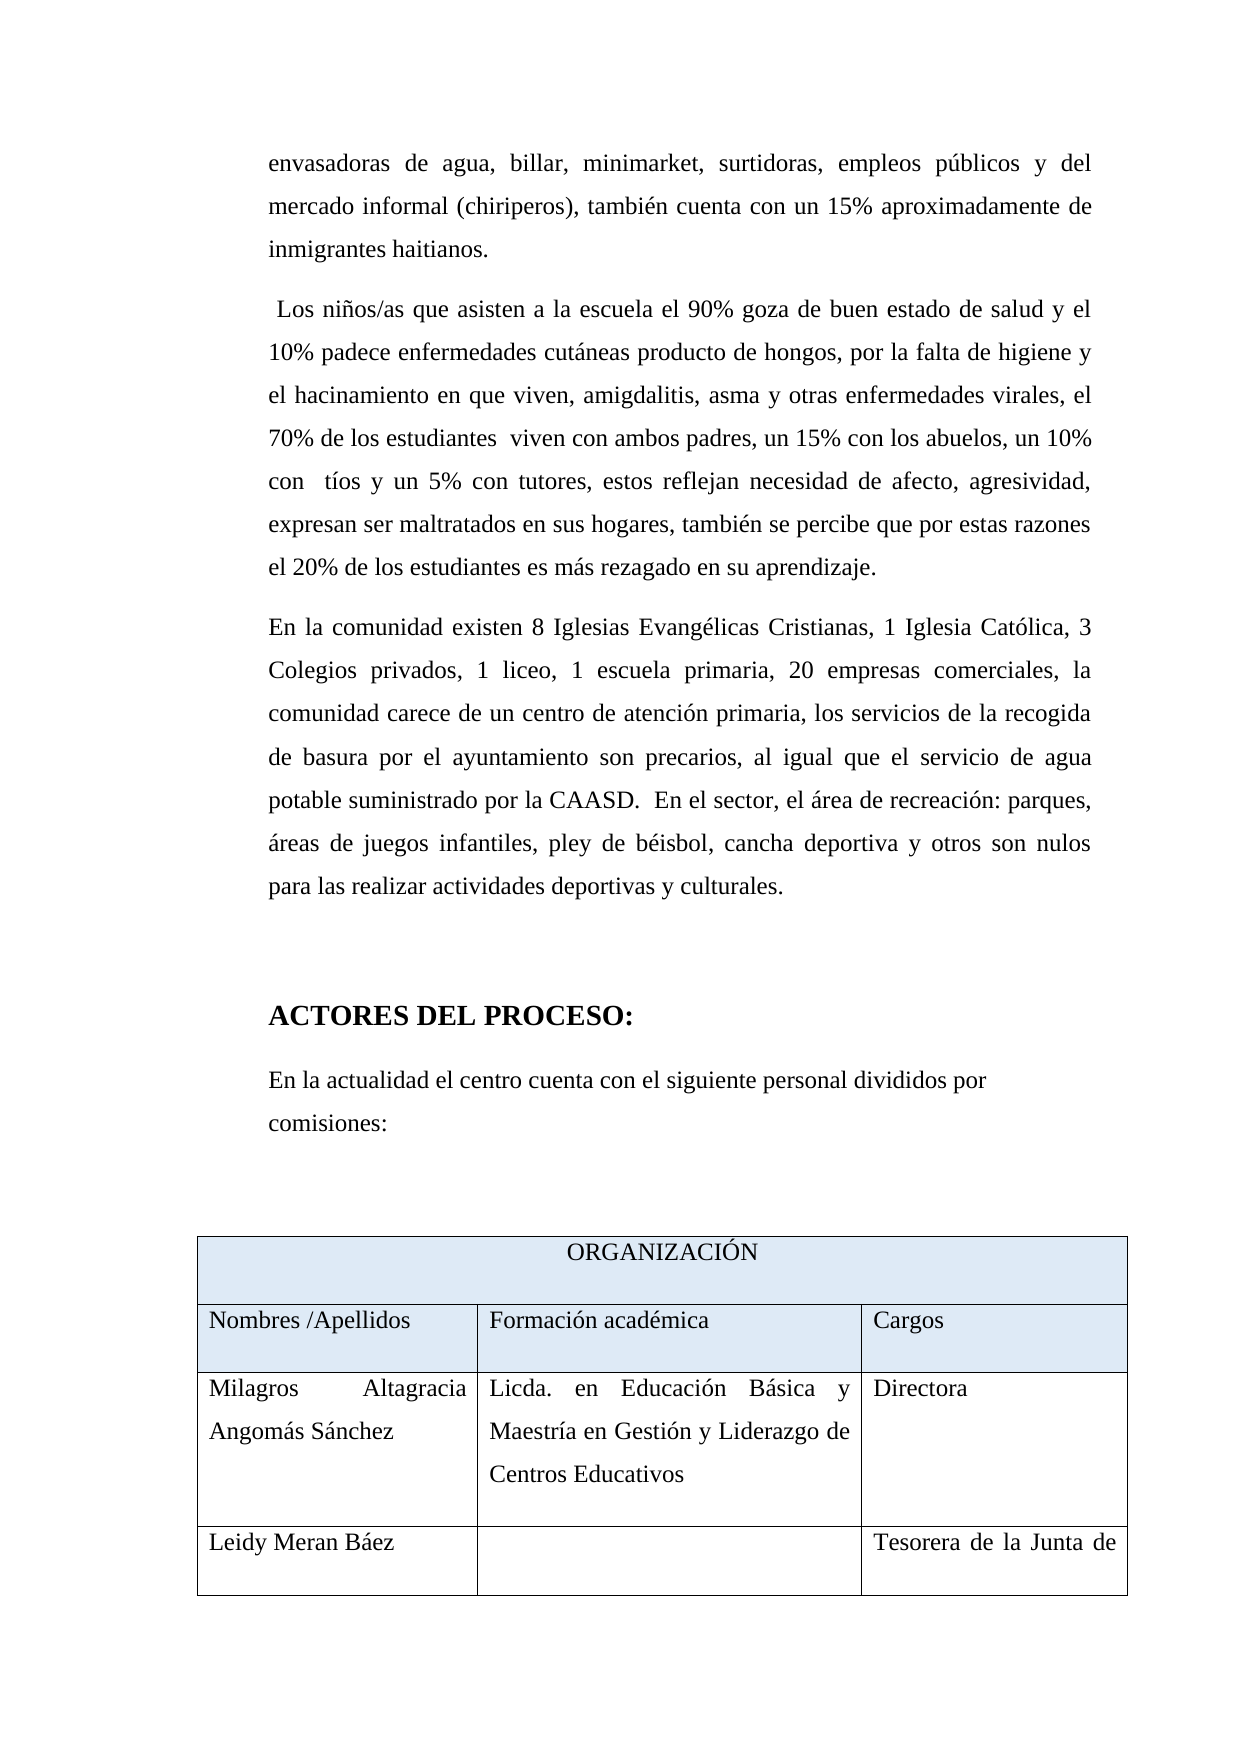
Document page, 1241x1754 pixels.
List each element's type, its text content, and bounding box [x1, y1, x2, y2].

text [268, 148, 1092, 263]
table_cell Leidy Meran Báez [198, 1527, 477, 1595]
table_header ORGANIZACIÓN [198, 1237, 1127, 1304]
table_cell Cargos [862, 1305, 1127, 1372]
text En la actualidad el centro cuenta con el siguiente personal divididos por comisiones: [268, 1065, 1092, 1137]
table_cell Licda. en Educación Básica y Maestría en Gestión y Liderazgo de Centros Educativos [478, 1373, 861, 1526]
table_cell Directora [862, 1373, 1127, 1526]
text ACTORES DEL PROCESO: [268, 998, 1092, 1031]
text Los niños/as que asisten a la escuela el 90% goza de buen estado de salud y el 10% padece enfermedades cutáneas producto de hongos, por la falta de higiene y el hacinamiento en que viven, amigdalitis, asma y otras enfermedades virales, el 70% de los estudiantes viven con ambos padres, un 15% con los abuelos, un 10% con tíos y un 5% con tutores, estos reflejan necesidad de afecto, agresividad, expresan ser maltratados en sus hogares, también se percibe que por estas razones el 20% de los estudiantes es más rezagado en su aprendizaje. [268, 294, 1092, 581]
table_cell [478, 1527, 861, 1595]
table_cell Nombres /Apellidos [198, 1305, 477, 1372]
table_cell Milagros Altagracia Angomás Sánchez [198, 1373, 477, 1526]
table_cell Formación académica [478, 1305, 861, 1372]
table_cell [862, 1527, 1127, 1595]
text En la comunidad existen 8 Iglesias Evangélicas Cristianas, 1 Iglesia Católica, 3 Colegios privados, 1 liceo, 1 escuela primaria, 20 empresas comerciales, la comunidad carece de un centro de atención primaria, los servicios de la recogida de basura por el ayuntamiento son precarios, al igual que el servicio de agua potable suministrado por la CAASD. En el sector, el área de recreación: parques, áreas de juegos infantiles, pley de béisbol, cancha deportiva y otros son nulos para las realizar actividades deportivas y culturales. [268, 612, 1092, 900]
